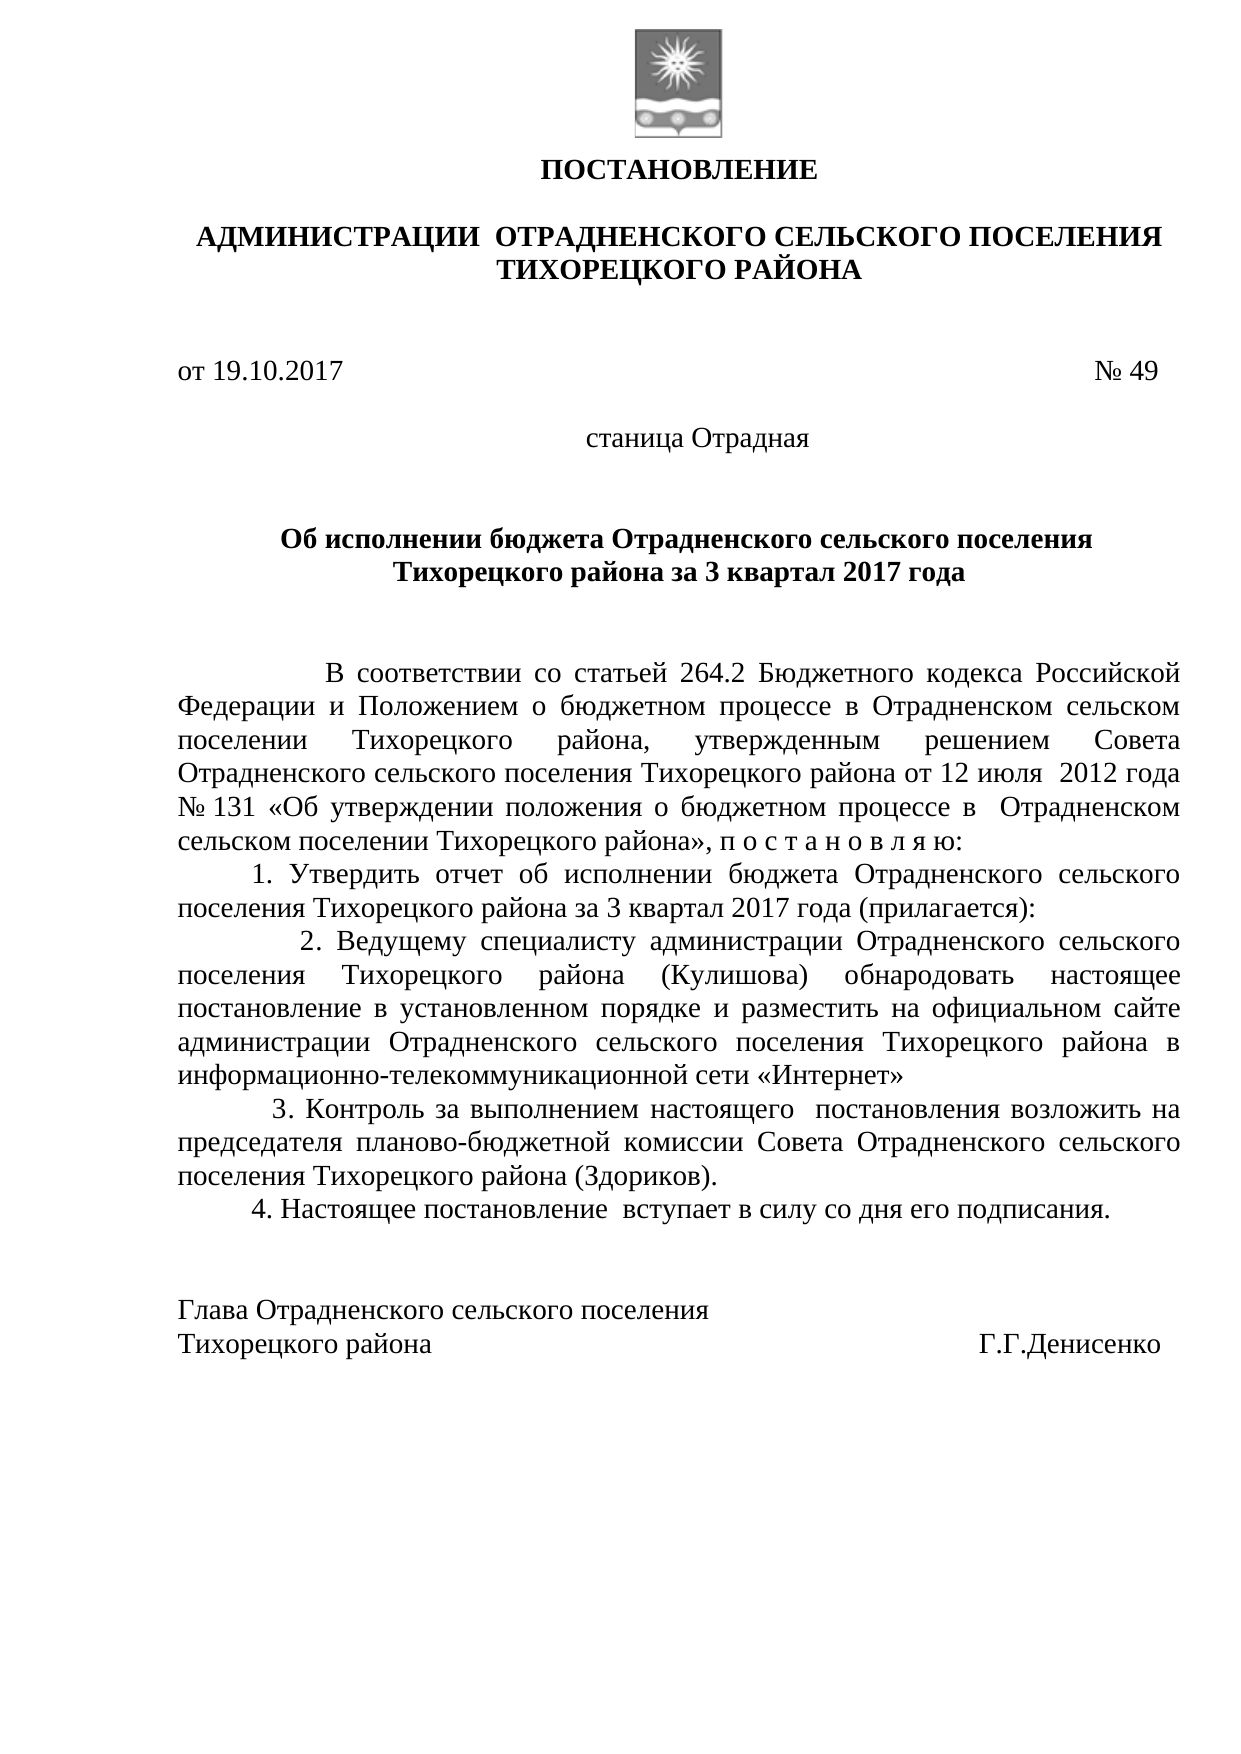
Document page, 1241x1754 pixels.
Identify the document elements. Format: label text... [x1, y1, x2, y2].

picture [634, 29, 724, 138]
text 1. Утвердить отчет об исполнении бюджета Отрадненского сельского поселения Тихорецкого района за 3 квартал 2017 года (прилагается): [177, 856, 1181, 923]
text Об исполнении бюджета Отрадненского сельского поселения Тихорецкого района за 3 квартал 2017 года [177, 521, 1181, 588]
text Глава Отрадненского сельского поселения [177, 1292, 1181, 1326]
text 2. Ведущему специалисту администрации Отрадненского сельского поселения Тихорецкого района (Кулишова) обнародовать настоящее постановление в установленном порядке и разместить на официальном сайте администрации Отрадненского сельского поселения Тихорецкого района в информационно-телекоммуникационной сети «Интернет» [177, 923, 1181, 1091]
text В соответствии со статьей 264.2 Бюджетного кодекса Российской Федерации и Положением о бюджетном процессе в Отрадненском сельском поселении Тихорецкого района, утвержденным решением Совета Отрадненского сельского поселения Тихорецкого района от 12 июля 2012 года № 131 «Об утверждении положения о бюджетном процессе в Отрадненском сельском поселении Тихорецкого района», п о с т а н о в л я ю: [177, 655, 1181, 856]
text Тихорецкого района Г.Г.Денисенко [177, 1326, 1181, 1359]
text станица Отрадная [177, 420, 1181, 454]
text ПОСТАНОВЛЕНИЕ [177, 152, 1181, 185]
text от 19.10.2017 № 49 [177, 353, 1181, 387]
text АДМИНИСТРАЦИИ ОТРАДНЕНСКОГО СЕЛЬСКОГО ПОСЕЛЕНИЯ [177, 219, 1181, 252]
text ТИХОРЕЦКОГО РАЙОНА [177, 252, 1181, 286]
text 3. Контроль за выполнением настоящего постановления возложить на председателя планово-бюджетной комиссии Совета Отрадненского сельского поселения Тихорецкого района (Здориков). [177, 1091, 1181, 1192]
text 4. Настоящее постановление вступает в силу со дня его подписания. [177, 1192, 1181, 1225]
